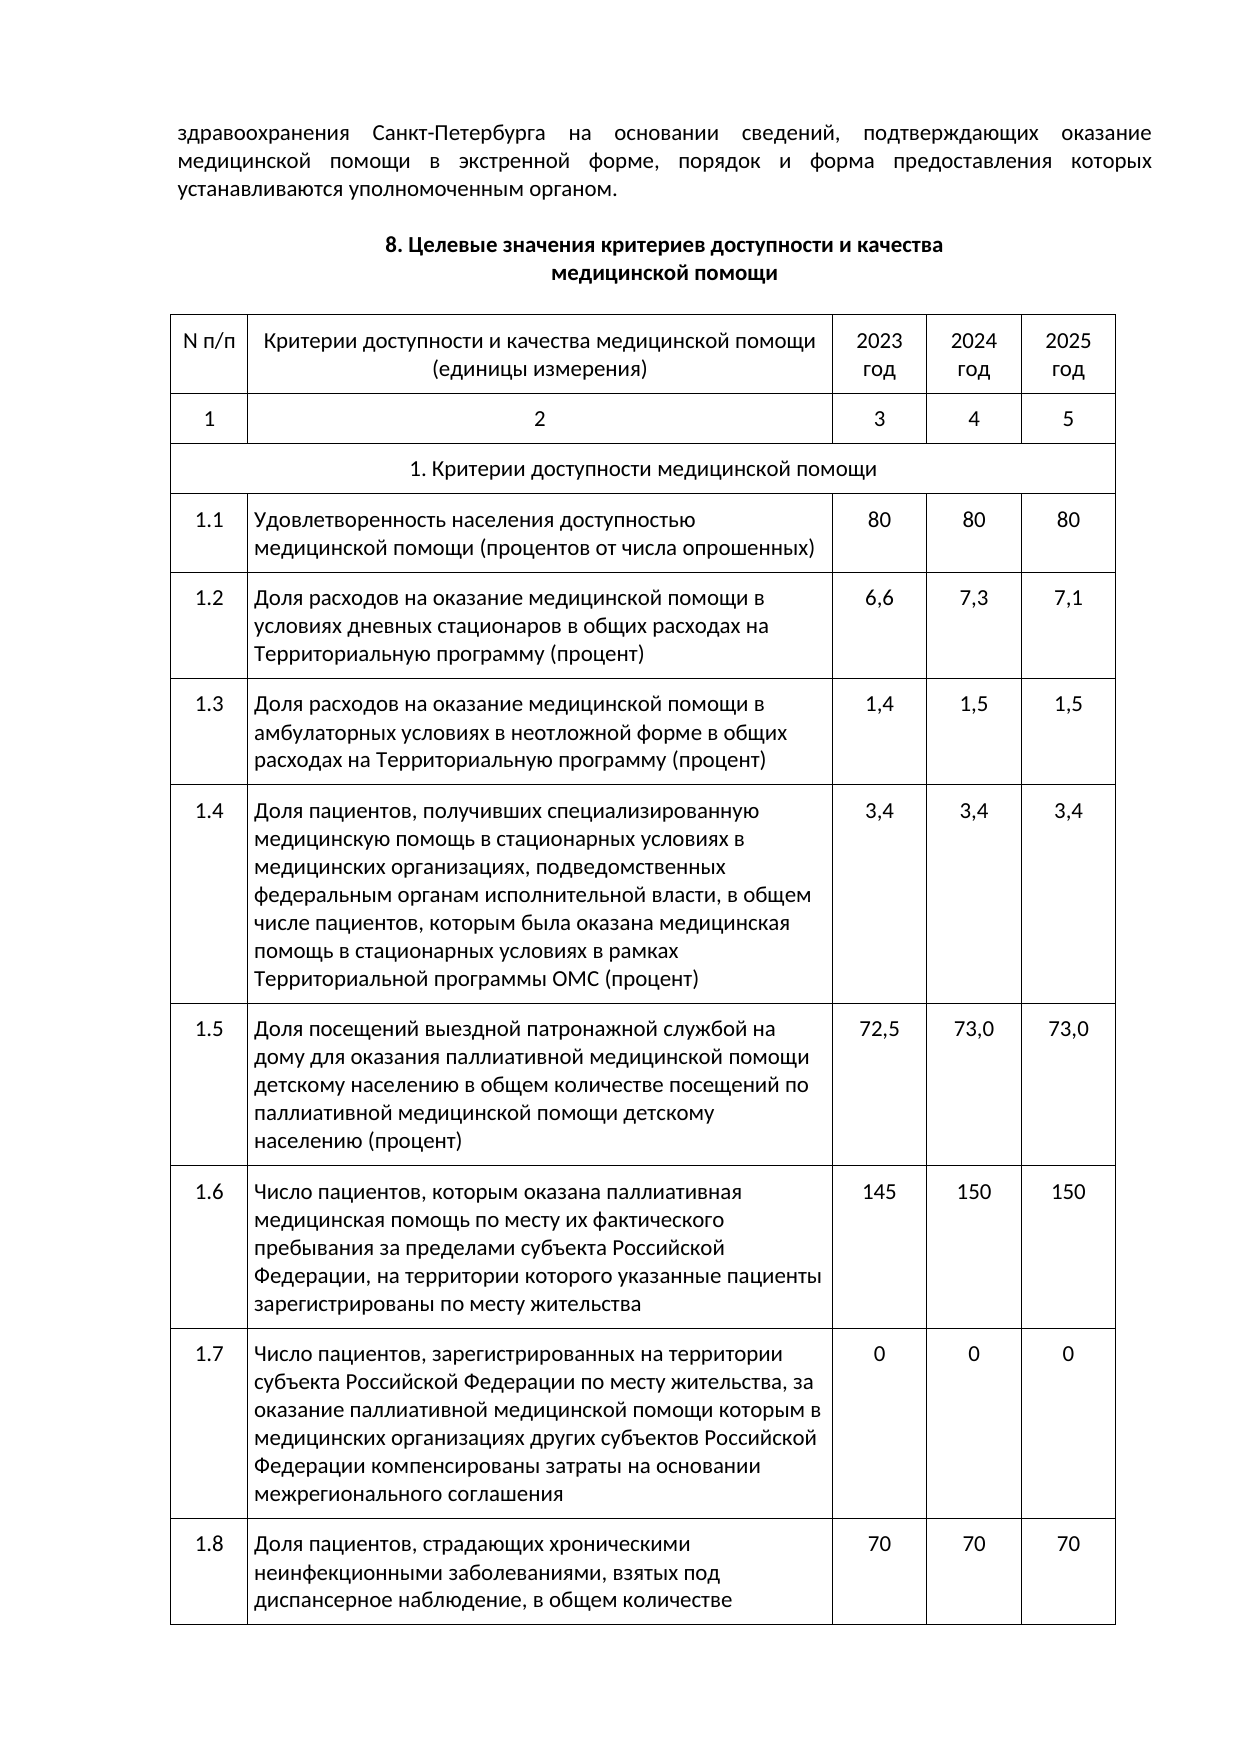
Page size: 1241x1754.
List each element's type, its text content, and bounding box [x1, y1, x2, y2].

table_cell 150 [927, 1166, 1021, 1327]
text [177, 118, 1152, 202]
table_cell 1.1 [171, 494, 247, 572]
table_cell 145 [833, 1166, 926, 1327]
table_cell 73,0 [1022, 1004, 1115, 1165]
table_cell 3 [833, 394, 926, 443]
table_header 2025 год [1022, 315, 1115, 393]
table_header 2024 год [927, 315, 1021, 393]
table_cell 1 [171, 394, 247, 443]
table_cell 7,1 [1022, 573, 1115, 678]
table_cell 1.2 [171, 573, 247, 678]
table_cell Число пациентов, зарегистрированных на территории субъекта Российской Федерации по месту жительства, за оказание паллиативной медицинской помощи которым в медицинских организациях других субъектов Российской Федерации компенсированы затраты на основании межрегионального соглашения [248, 1329, 832, 1518]
table_cell 1,5 [927, 679, 1021, 784]
table_cell Доля расходов на оказание медицинской помощи в условиях дневных стационаров в общих расходах на Территориальную программу (процент) [248, 573, 832, 678]
title 8. Целевые значения критериев доступности и качества [177, 230, 1152, 258]
table_cell 6,6 [833, 573, 926, 678]
table_cell 0 [1022, 1329, 1115, 1518]
table_cell 1,4 [833, 679, 926, 784]
table_cell 70 [1022, 1519, 1115, 1624]
table_cell 4 [927, 394, 1021, 443]
table_cell 0 [927, 1329, 1021, 1518]
table_cell Удовлетворенность населения доступностью медицинской помощи (процентов от числа опрошенных) [248, 494, 832, 572]
title медицинской помощи [177, 258, 1152, 286]
table_cell 1,5 [1022, 679, 1115, 784]
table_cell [248, 1519, 832, 1624]
table_header N п/п [171, 315, 247, 393]
table_cell 1.7 [171, 1329, 247, 1518]
table_cell 0 [833, 1329, 926, 1518]
table_cell 7,3 [927, 573, 1021, 678]
table_cell 72,5 [833, 1004, 926, 1165]
table_cell 70 [927, 1519, 1021, 1624]
table_header 2023 год [833, 315, 926, 393]
table_cell Доля расходов на оказание медицинской помощи в амбулаторных условиях в неотложной форме в общих расходах на Территориальную программу (процент) [248, 679, 832, 784]
table_cell 3,4 [833, 785, 926, 1003]
table_header Критерии доступности и качества медицинской помощи (единицы измерения) [248, 315, 832, 393]
table_cell Число пациентов, которым оказана паллиативная медицинская помощь по месту их фактического пребывания за пределами субъекта Российской Федерации, на территории которого указанные пациенты зарегистрированы по месту жительства [248, 1166, 832, 1327]
table_cell 1.3 [171, 679, 247, 784]
table_cell 2 [248, 394, 832, 443]
table_cell 70 [833, 1519, 926, 1624]
table_cell 80 [833, 494, 926, 572]
table_cell 1.5 [171, 1004, 247, 1165]
table_cell 1.4 [171, 785, 247, 1003]
table_cell 150 [1022, 1166, 1115, 1327]
table_cell 73,0 [927, 1004, 1021, 1165]
table_cell 1.8 [171, 1519, 247, 1624]
table_cell 5 [1022, 394, 1115, 443]
table_cell 1. Критерии доступности медицинской помощи [171, 444, 1115, 493]
table_cell 3,4 [1022, 785, 1115, 1003]
table_cell Доля пациентов, получивших специализированную медицинскую помощь в стационарных условиях в медицинских организациях, подведомственных федеральным органам исполнительной власти, в общем числе пациентов, которым была оказана медицинская помощь в стационарных условиях в рамках Территориальной программы ОМС (процент) [248, 785, 832, 1003]
table_cell Доля посещений выездной патронажной службой на дому для оказания паллиативной медицинской помощи детскому населению в общем количестве посещений по паллиативной медицинской помощи детскому населению (процент) [248, 1004, 832, 1165]
table_cell 80 [1022, 494, 1115, 572]
table_cell 80 [927, 494, 1021, 572]
table_cell 1.6 [171, 1166, 247, 1327]
table_cell 3,4 [927, 785, 1021, 1003]
